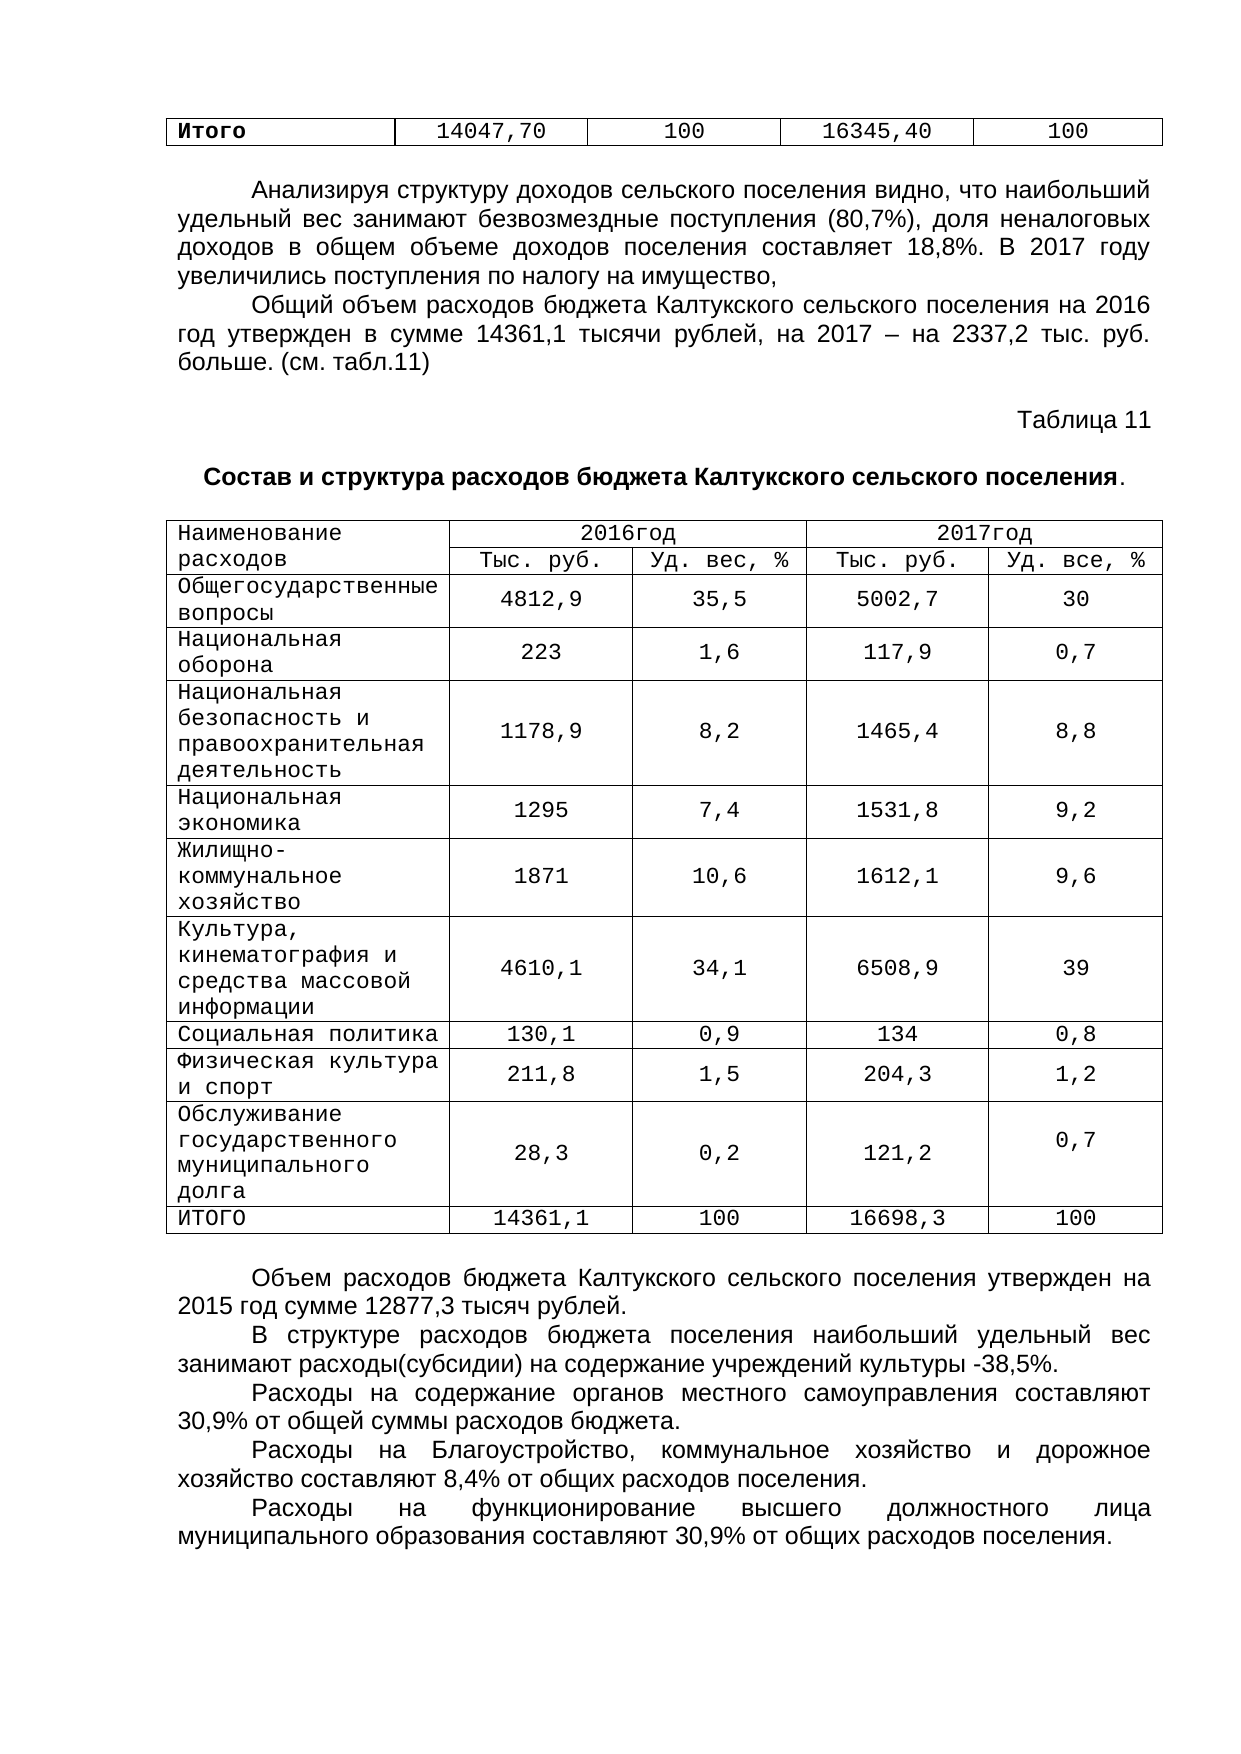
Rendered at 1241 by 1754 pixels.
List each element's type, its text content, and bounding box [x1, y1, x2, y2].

table_cell 100 [588, 119, 780, 145]
table_cell 6508,9 [807, 917, 988, 1021]
table_cell 134 [807, 1022, 988, 1048]
text Расходы на содержание органов местного самоуправления составляют 30,9% от общей суммы расходов бюджета. [177, 1377, 1152, 1435]
table_cell 16698,3 [807, 1207, 988, 1233]
text Общий объем расходов бюджета Калтукского сельского поселения на 2016 год утвержден в сумме 14361,1 тысячи рублей, на 2017 – на 2337,2 тыс. руб. больше. (см. табл.11) [177, 290, 1152, 376]
table_cell 0,8 [989, 1022, 1162, 1048]
table_cell 9,2 [989, 786, 1162, 837]
table_header 2017год [807, 521, 1162, 547]
table_cell 1,6 [633, 628, 806, 680]
table_cell 100 [989, 1207, 1162, 1233]
table_cell 117,9 [807, 628, 988, 680]
table_cell 1295 [450, 786, 632, 837]
table_cell 10,6 [633, 839, 806, 916]
table_cell 14361,1 [450, 1207, 632, 1233]
table_cell 1,5 [633, 1049, 806, 1101]
table_cell 39 [989, 917, 1162, 1021]
table_cell 4610,1 [450, 917, 632, 1021]
table_header Наименование расходов [167, 521, 449, 574]
table_cell 130,1 [450, 1022, 632, 1048]
table_cell Социальная политика [167, 1022, 449, 1048]
table_cell 14047,70 [396, 119, 587, 145]
table_cell Культура, кинематография и средства массовой информации [167, 917, 449, 1021]
table_cell 223 [450, 628, 632, 680]
text Анализируя структуру доходов сельского поселения видно, что наибольший удельный вес занимают безвозмездные поступления (80,7%), доля неналоговых доходов в общем объеме доходов поселения составляет 18,8%. В 2017 году увеличились поступления по налогу на имущество, [177, 175, 1152, 290]
table_cell Тыс. руб. [807, 548, 988, 574]
table_cell 1465,4 [807, 681, 988, 784]
table_cell Тыс. руб. [450, 548, 632, 574]
table_cell 30 [989, 575, 1162, 627]
table_cell 211,8 [450, 1049, 632, 1101]
table_cell 0,2 [633, 1102, 806, 1206]
text Объем расходов бюджета Калтукского сельского поселения утвержден на 2015 год сумме 12877,3 тысяч рублей. [177, 1262, 1152, 1320]
table_cell Физическая культура и спорт [167, 1049, 449, 1101]
table_cell 4812,9 [450, 575, 632, 627]
table_cell 100 [974, 119, 1162, 145]
table_cell 121,2 [807, 1102, 988, 1206]
table_cell Общегосударственные вопросы [167, 575, 449, 627]
table_cell Национальная оборона [167, 628, 449, 680]
text Состав и структура расходов бюджета Калтукского сельского поселения. [177, 462, 1152, 491]
table_cell 34,1 [633, 917, 806, 1021]
table_cell 0,9 [633, 1022, 806, 1048]
table_cell Уд. вес, % [633, 548, 806, 574]
table_cell 7,4 [633, 786, 806, 837]
text Таблица 11 [177, 405, 1152, 434]
table_cell 0,7 [989, 628, 1162, 680]
table_cell 16345,40 [781, 119, 973, 145]
table_cell 28,3 [450, 1102, 632, 1206]
table_cell 1,2 [989, 1049, 1162, 1101]
table_cell Уд. все, % [989, 548, 1162, 574]
table_cell 8,2 [633, 681, 806, 784]
text Расходы на Благоустройство, коммунальное хозяйство и дорожное хозяйство составляют 8,4% от общих расходов поселения. [177, 1435, 1152, 1492]
table_cell 1178,9 [450, 681, 632, 784]
table_cell Жилищно-коммунальное хозяйство [167, 839, 449, 916]
table_cell 5002,7 [807, 575, 988, 627]
table_cell 8,8 [989, 681, 1162, 784]
text В структуре расходов бюджета поселения наибольший удельный вес занимают расходы(субсидии) на содержание учреждений культуры -38,5%. [177, 1320, 1152, 1377]
table_cell Национальная безопасность и правоохранительная деятельность [167, 681, 449, 784]
table_cell Итого [167, 119, 394, 145]
table_cell 35,5 [633, 575, 806, 627]
table_cell Национальная экономика [167, 786, 449, 837]
table_cell 1871 [450, 839, 632, 916]
table_cell 0,7 [989, 1102, 1162, 1206]
table_cell Обслуживание государственного муниципального долга [167, 1102, 449, 1206]
table_header 2016год [450, 521, 806, 547]
table_cell 100 [633, 1207, 806, 1233]
table_cell 1612,1 [807, 839, 988, 916]
table_cell 9,6 [989, 839, 1162, 916]
table_cell 1531,8 [807, 786, 988, 837]
table_cell ИТОГО [167, 1207, 449, 1233]
table_cell 204,3 [807, 1049, 988, 1101]
text Расходы на функционирование высшего должностного лица муниципального образования составляют 30,9% от общих расходов поселения. [177, 1492, 1152, 1550]
